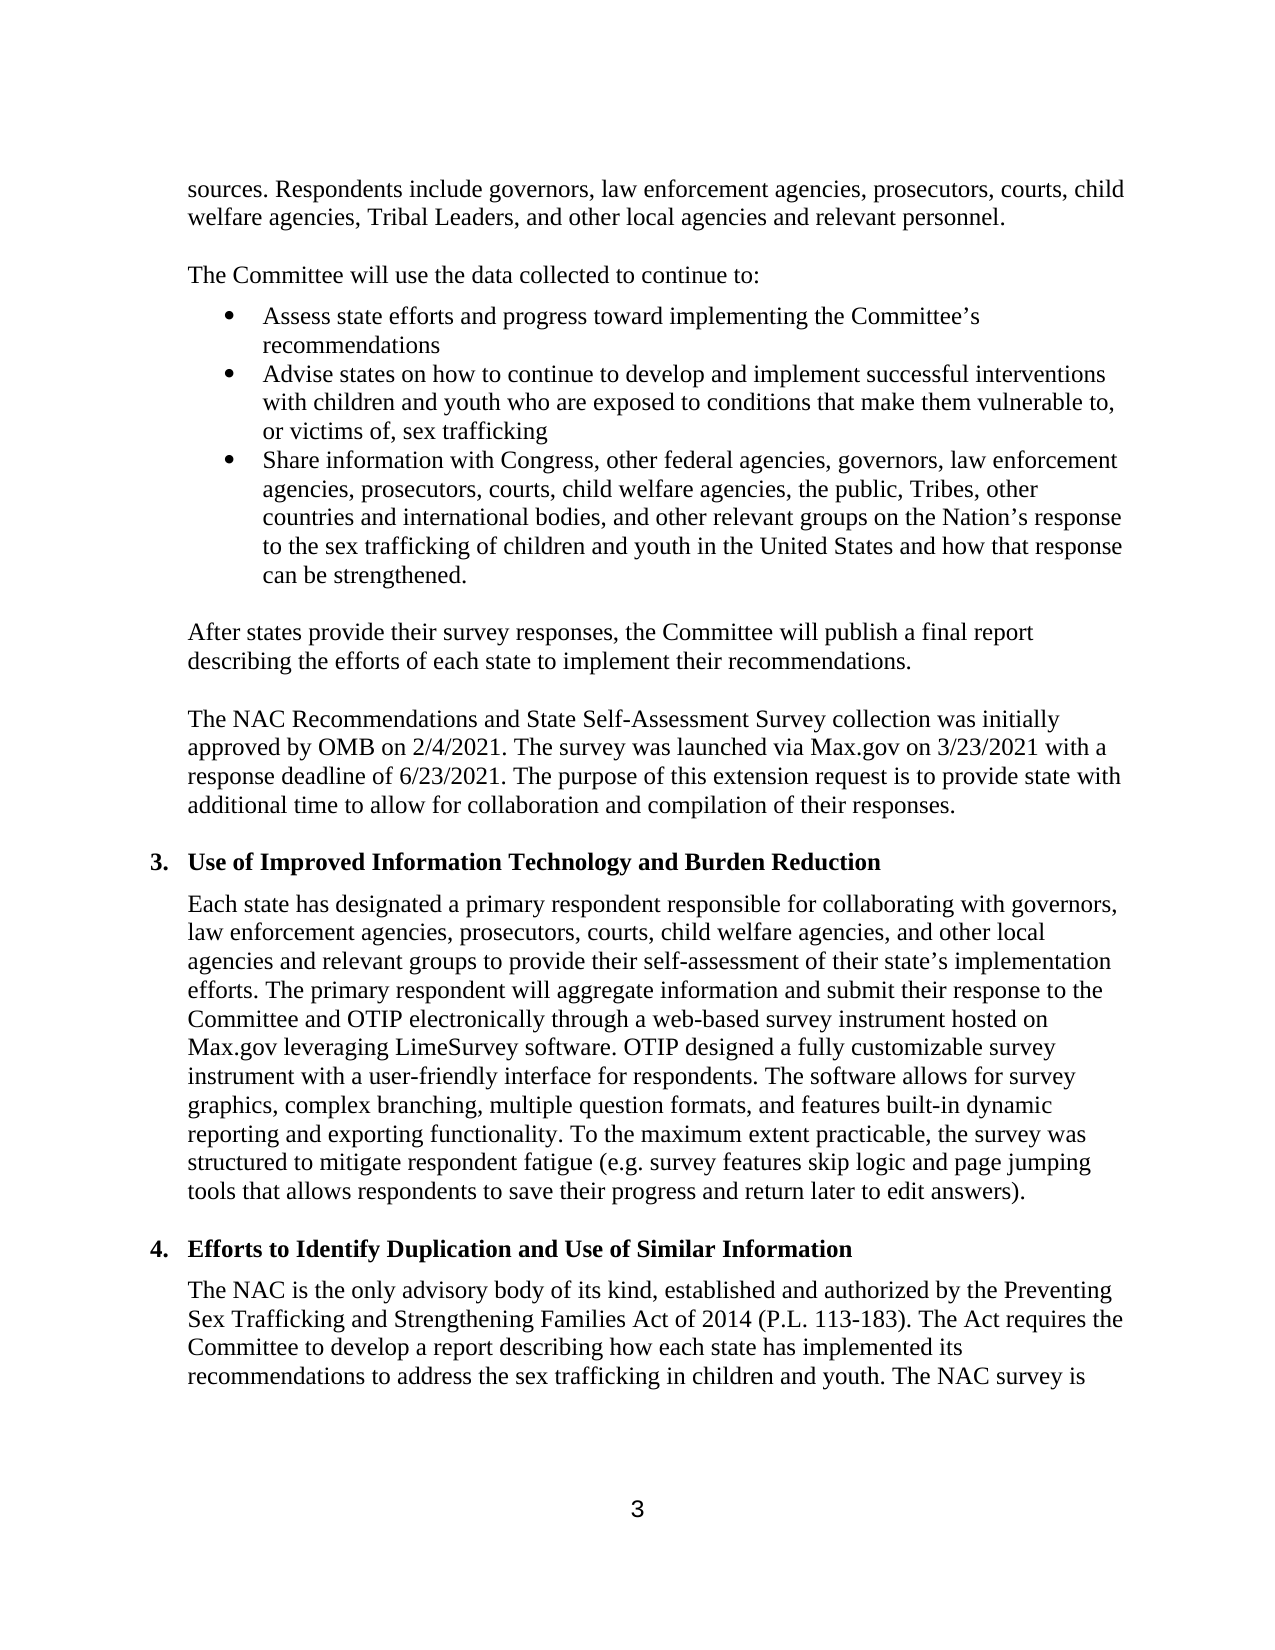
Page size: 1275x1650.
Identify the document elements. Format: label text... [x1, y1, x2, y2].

list Assess state efforts and progress toward implementing the Committee’s recommendations [225, 301, 1125, 359]
text The Committee will use the data collected to continue to: [187, 260, 1125, 289]
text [187, 1275, 1125, 1390]
list Share information with Congress, other federal agencies, governors, law enforcement agencies, prosecutors, courts, child welfare agencies, the public, Tribes, other countries and international bodies, and other relevant groups on the Nation’s response to the sex trafficking of children and youth in the United States and how that response can be strengthened. [225, 445, 1125, 589]
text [187, 174, 1125, 231]
text Each state has designated a primary respondent responsible for collaborating with governors, law enforcement agencies, prosecutors, courts, child welfare agencies, and other local agencies and relevant groups to provide their self-assessment of their state’s implementation efforts. The primary respondent will aggregate information and submit their response to the Committee and OTIP electronically through a web-based survey instrument hosted on Max.gov leveraging LimeSurvey software. OTIP designed a fully customizable survey instrument with a user-friendly interface for respondents. The software allows for survey graphics, complex branching, multiple question formats, and features built-in dynamic reporting and exporting functionality. To the maximum extent practicable, the survey was structured to mitigate respondent fatigue (e.g. survey features skip logic and page jumping tools that allows respondents to save their progress and return later to edit answers). [187, 889, 1125, 1205]
list Efforts to Identify Duplication and Use of Similar Information [150, 1234, 1125, 1262]
list Use of Improved Information Technology and Burden Reduction [150, 847, 1125, 876]
text The NAC Recommendations and State Self-Assessment Survey collection was initially approved by OMB on 2/4/2021. The survey was launched via Max.gov on 3/23/2021 with a response deadline of 6/23/2021. The purpose of this extension request is to provide state with additional time to allow for collaboration and compilation of their responses. [187, 704, 1125, 819]
list Advise states on how to continue to develop and implement successful interventions with children and youth who are exposed to conditions that make them vulnerable to, or victims of, sex trafficking [225, 359, 1125, 445]
text After states provide their survey responses, the Committee will publish a final report describing the efforts of each state to implement their recommendations. [187, 617, 1125, 675]
